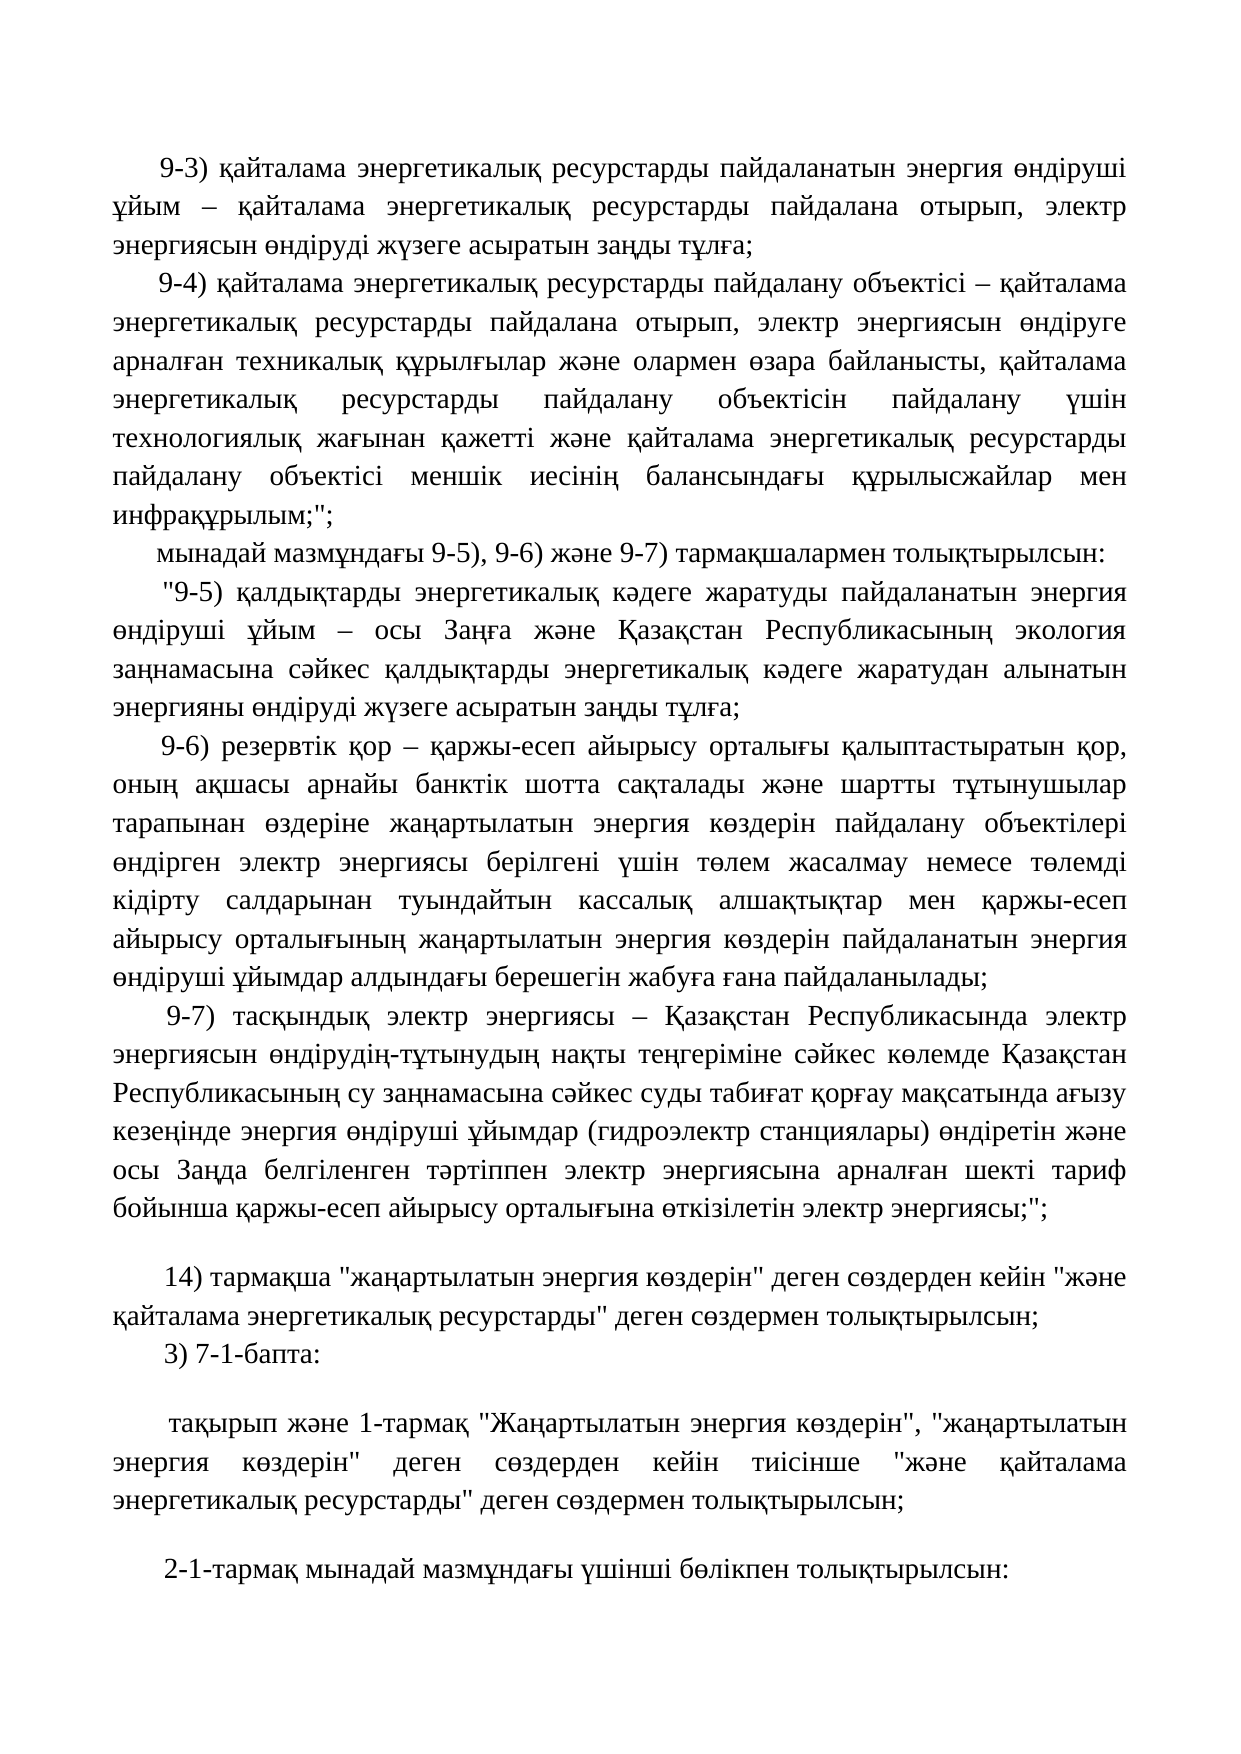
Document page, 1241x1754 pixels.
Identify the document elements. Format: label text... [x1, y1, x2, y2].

text 14) тармақша "жаңартылатын энергия көздерін" деген сөздерден кейін "және қайталама энергетикалық ресурстарды" деген сөздермен толықтырылсын; [112, 1259, 1128, 1331]
text 2-1-тармақ мынадай мазмұндағы үшінші бөлікпен толықтырылсын: [112, 1551, 1128, 1584]
text "9-5) қалдықтарды энергетикалық кәдеге жаратуды пайдаланатын энергия өндіруші ұйым – осы Заңға және Қазақстан Республикасының экология заңнамасына сәйкес қалдықтарды энергетикалық кәдеге жаратудан алынатын энергияны өндіруді жүзеге асыратын заңды тұлға; [112, 574, 1128, 723]
text 9-6) резервтік қор – қаржы-есеп айырысу орталығы қалыптастыратын қор, оның ақшасы арнайы банктік шотта сақталады және шартты тұтынушылар тарапынан өздеріне жаңартылатын энергия көздерін пайдалану объектілері өндірген электр энергиясы берілгені үшін төлем жасалмау немесе төлемді кідірту салдарынан туындайтын кассалық алшақтықтар мен қаржы-есеп айырысу орталығының жаңартылатын энергия көздерін пайдаланатын энергия өндіруші ұйымдар алдындағы берешегін жабуға ғана пайдаланылады; [112, 728, 1128, 993]
text 9-7) тасқындық электр энергиясы – Қазақстан Республикасында электр энергиясын өндірудің-тұтынудың нақты теңгеріміне сәйкес көлемде Қазақстан Республикасының су заңнамасына сәйкес суды табиғат қорғау мақсатында ағызу кезеңінде энергия өндіруші ұйымдар (гидроэлектр станциялары) өндіретін және осы Заңда белгіленген тәртіппен электр энергиясына арналған шекті тариф бойынша қаржы-есеп айырысу орталығына өткізілетін электр энергиясы;"; [112, 998, 1128, 1224]
text 9-3) қайталама энергетикалық ресурстарды пайдаланатын энергия өндіруші ұйым – қайталама энергетикалық ресурстарды пайдалана отырып, электр энергиясын өндіруді жүзеге асыратын заңды тұлға; [112, 150, 1128, 261]
text мынадай мазмұндағы 9-5), 9-6) және 9-7) тармақшалармен толықтырылсын: [112, 535, 1128, 569]
text 3) 7-1-бапта: [112, 1336, 1128, 1370]
text 9-4) қайталама энергетикалық ресурстарды пайдалану объектісі – қайталама энергетикалық ресурстарды пайдалана отырып, электр энергиясын өндіруге арналған техникалық құрылғылар және олармен өзара байланысты, қайталама энергетикалық ресурстарды пайдалану объектісін пайдалану үшін технологиялық жағынан қажетті және қайталама энергетикалық ресурстарды пайдалану объектісі меншік иесінің балансындағы құрылысжайлар мен инфрақұрылым;"; [112, 266, 1128, 530]
text тақырып және 1-тармақ "Жаңартылатын энергия көздерін", "жаңартылатын энергия көздерін" деген сөздерден кейін тиісінше "және қайталама энергетикалық ресурстарды" деген сөздермен толықтырылсын; [112, 1405, 1128, 1516]
